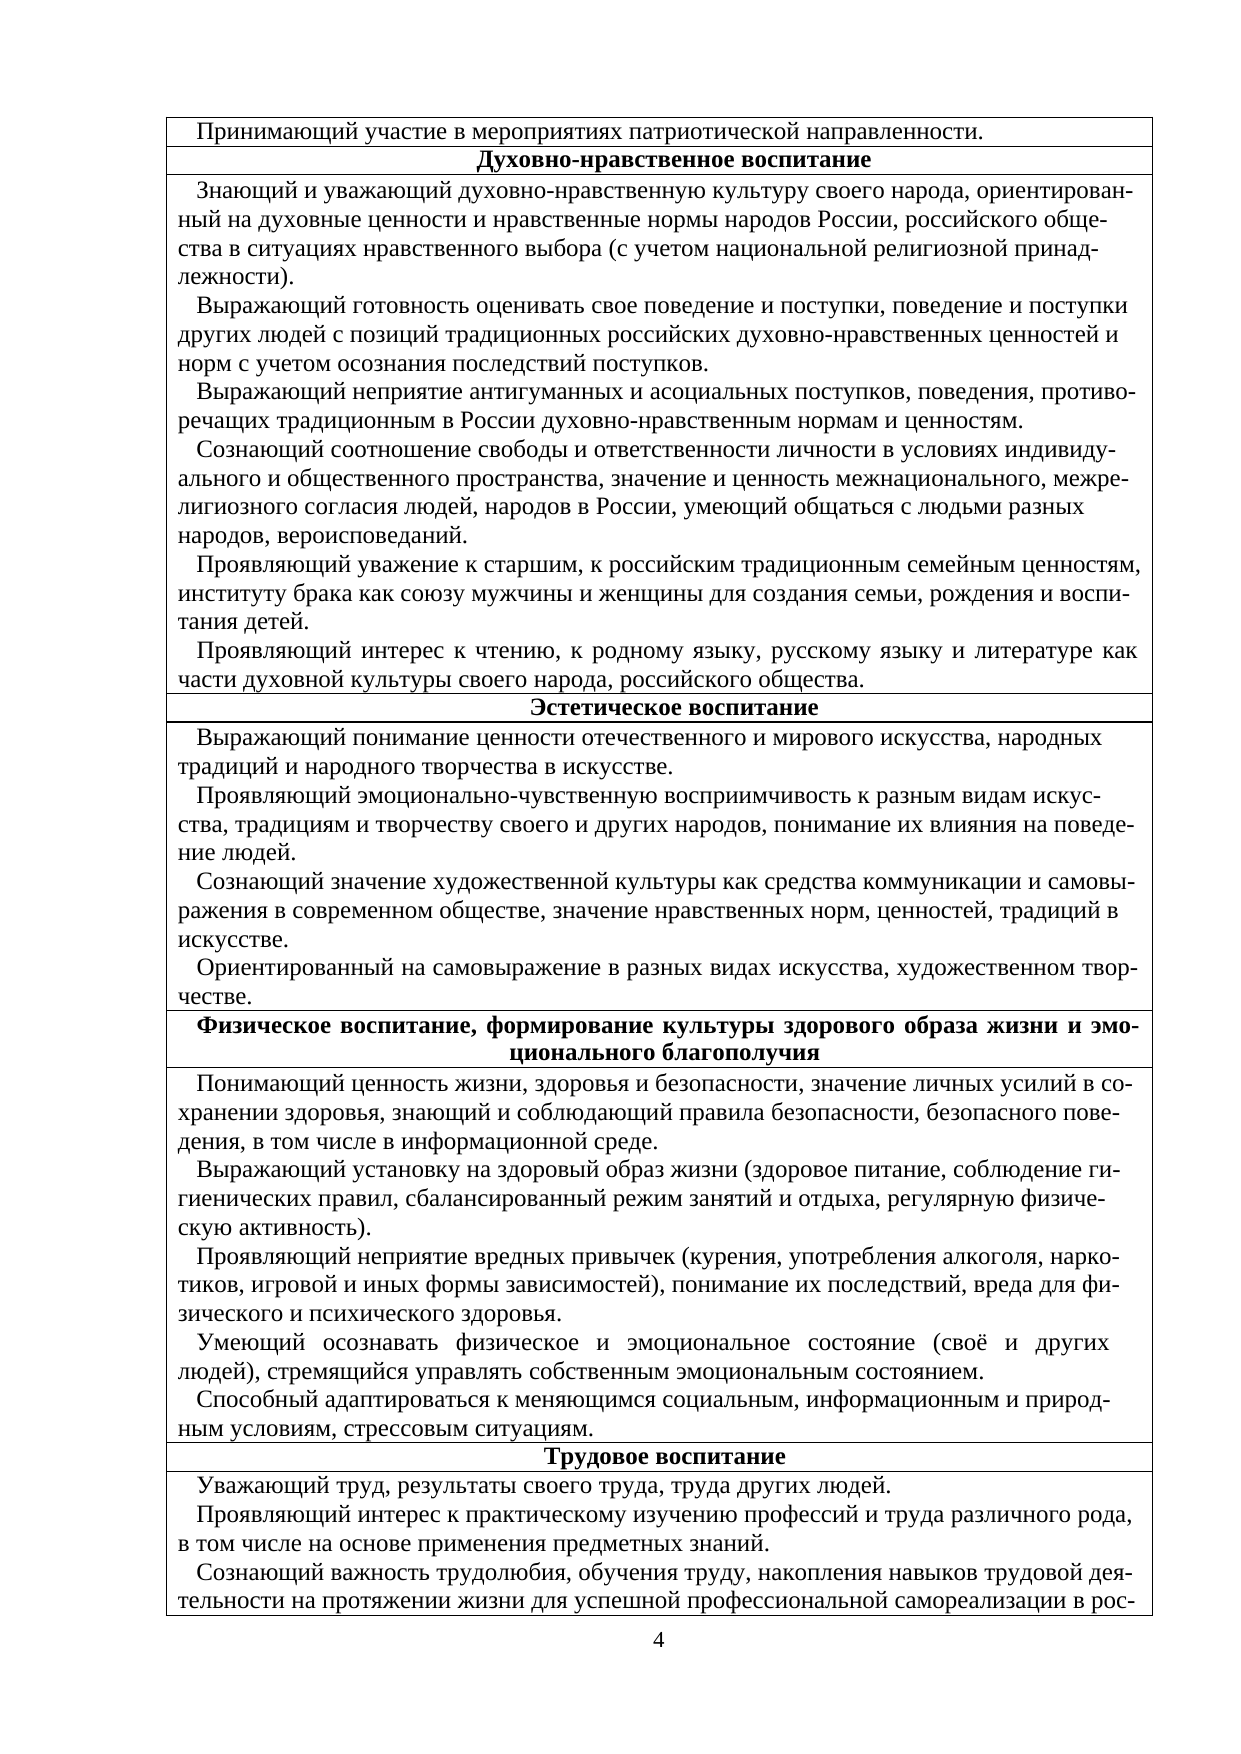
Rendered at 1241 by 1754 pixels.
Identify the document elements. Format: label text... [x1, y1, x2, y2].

table_cell Знающий и уважающий духовно-нравственную культуру своего народа, ориентирован- ный на духовные ценности и нравственные нормы народов России, российского обще- ства в ситуациях нравственного выбора (с учетом национальной религиозной принад- лежности). Выражающий готовность оценивать свое поведение и поступки, поведение и поступки других людей с позиций традиционных российских духовно-нравственных ценностей и норм с учетом осознания последствий поступков. Выражающий неприятие антигуманных и асоциальных поступков, поведения, противо- речащих традиционным в России духовно-нравственным нормам и ценностям. Сознающий соотношение свободы и ответственности личности в условиях индивиду- ального и общественного пространства, значение и ценность межнационального, межре- лигиозного согласия людей, народов в России, умеющий общаться с людьми разных народов, вероисповеданий. Проявляющий уважение к старшим, к российским традиционным семейным ценностям, институту брака как союзу мужчины и женщины для создания семьи, рождения и воспи- тания детей. Проявляющий интерес к чтению, к родному языку, русскому языку и литературе как части духовной культуры своего народа, российского общества. [167, 175, 1152, 693]
table_cell Эстетическое воспитание [167, 694, 1152, 721]
table_cell Духовно-нравственное воспитание [167, 147, 1152, 174]
table_cell Понимающий ценность жизни, здоровья и безопасности, значение личных усилий в со- хранении здоровья, знающий и соблюдающий правила безопасности, безопасного пове- дения, в том числе в информационной среде. Выражающий установку на здоровый образ жизни (здоровое питание, соблюдение ги- гиенических правил, сбалансированный режим занятий и отдыха, регулярную физиче- скую активность). Проявляющий неприятие вредных привычек (курения, употребления алкоголя, нарко- тиков, игровой и иных формы зависимостей), понимание их последствий, вреда для фи- зического и психического здоровья. Умеющий осознавать физическое и эмоциональное состояние (своё и других людей), стремящийся управлять собственным эмоциональным состоянием. Способный адаптироваться к меняющимся социальным, информационным и природ- ным условиям, стрессовым ситуациям. [167, 1068, 1152, 1442]
table_cell Выражающий понимание ценности отечественного и мирового искусства, народных традиций и народного творчества в искусстве. Проявляющий эмоционально-чувственную восприимчивость к разным видам искус- ства, традициям и творчеству своего и других народов, понимание их влияния на поведе- ние людей. Сознающий значение художественной культуры как средства коммуникации и самовы- ражения в современном обществе, значение нравственных норм, ценностей, традиций в искусстве. Ориентированный на самовыражение в разных видах искусства, художественном твор- честве. [167, 723, 1152, 1010]
table_cell Уважающий труд, результаты своего труда, труда других людей. Проявляющий интерес к практическому изучению профессий и труда различного рода, в том числе на основе применения предметных знаний. Сознающий важность трудолюбия, обучения труду, накопления навыков трудовой дея- тельности на протяжении жизни для успешной профессиональной самореализации в рос- [167, 1472, 1152, 1615]
table_header Принимающий участие в мероприятиях патриотической направленности. [167, 118, 1152, 146]
table_cell Трудовое воспитание [167, 1443, 1152, 1471]
table_cell Физическое воспитание, формирование культуры здорового образа жизни и эмо- ционального благополучия [167, 1011, 1152, 1067]
